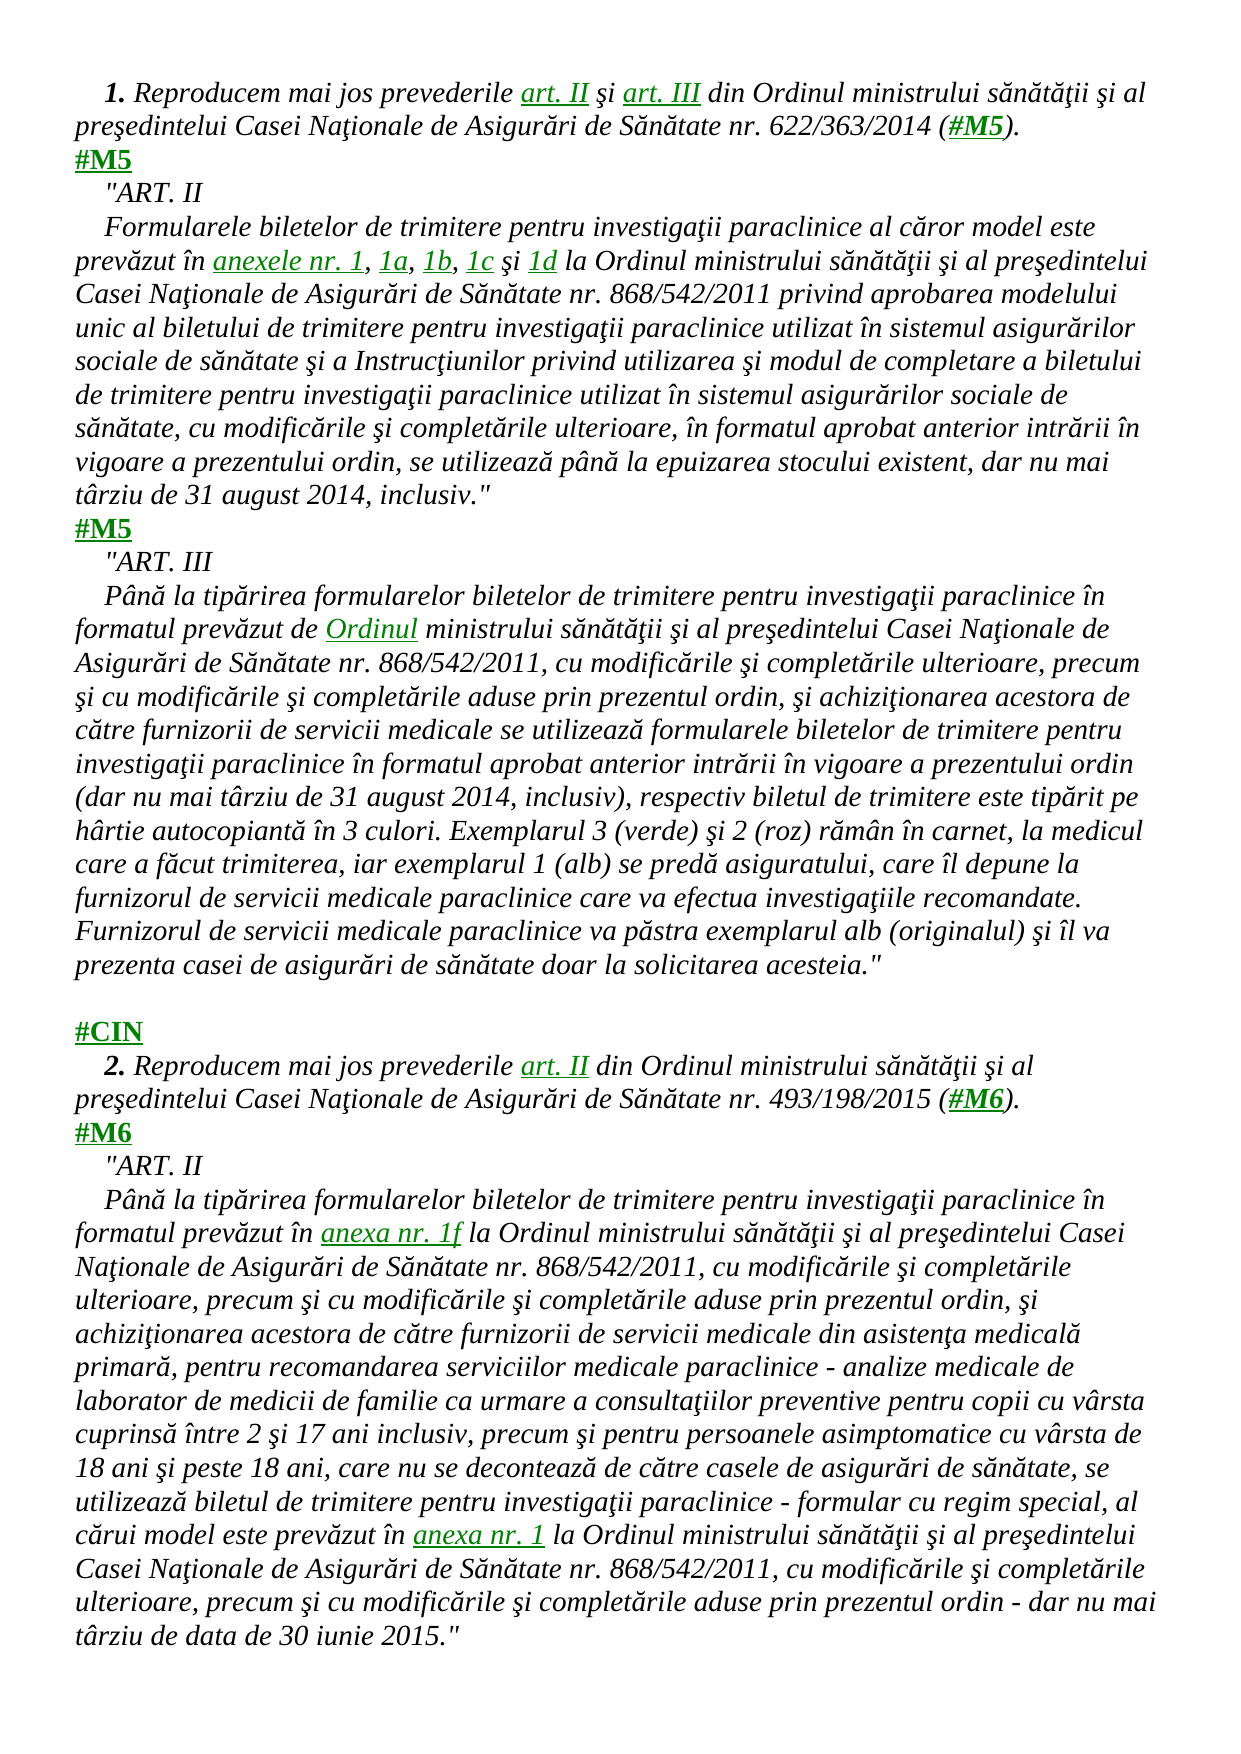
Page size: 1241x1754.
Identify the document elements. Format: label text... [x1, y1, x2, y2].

text Formularele biletelor de trimitere pentru investigaţii paraclinice al căror model este prevăzut în anexele nr. 1, 1a, 1b, 1c şi 1d la Ordinul ministrului sănătăţii şi al preşedintelui Casei Naţionale de Asigurări de Sănătate nr. 868/542/2011 privind aprobarea modelului unic al biletului de trimitere pentru investigaţii paraclinice utilizat în sistemul asigurărilor sociale de sănătate şi a Instrucţiunilor privind utilizarea şi modul de completare a biletului de trimitere pentru investigaţii paraclinice utilizat în sistemul asigurărilor sociale de sănătate, cu modificările şi completările ulterioare, în formatul aprobat anterior intrării în vigoare a prezentului ordin, se utilizează până la epuizarea stocului existent, dar nu mai târziu de 31 august 2014, inclusiv." [75, 209, 1165, 511]
text "ART. II [75, 176, 1165, 209]
text Până la tipărirea formularelor biletelor de trimitere pentru investigaţii paraclinice în formatul prevăzut în anexa nr. 1f la Ordinul ministrului sănătăţii şi al preşedintelui Casei Naţionale de Asigurări de Sănătate nr. 868/542/2011, cu modificările şi completările ulterioare, precum şi cu modificările şi completările aduse prin prezentul ordin, şi achiziţionarea acestora de către furnizorii de servicii medicale din asistenţa medicală primară, pentru recomandarea serviciilor medicale paraclinice - analize medicale de laborator de medicii de familie ca urmare a consultaţiilor preventive pentru copii cu vârsta cuprinsă între 2 şi 17 ani inclusiv, precum şi pentru persoanele asimptomatice cu vârsta de 18 ani şi peste 18 ani, care nu se decontează de către casele de asigurări de sănătate, se utilizează biletul de trimitere pentru investigaţii paraclinice - formular cu regim special, al cărui model este prevăzut în anexa nr. 1 la Ordinul ministrului sănătăţii şi al preşedintelui Casei Naţionale de Asigurări de Sănătate nr. 868/542/2011, cu modificările şi completările ulterioare, precum şi cu modificările şi completările aduse prin prezentul ordin - dar nu mai târziu de data de 30 iunie 2015." [75, 1182, 1165, 1651]
text 2. Reproducem mai jos prevederile art. II din Ordinul ministrului sănătăţii şi al preşedintelui Casei Naţionale de Asigurări de Sănătate nr. 493/198/2015 (#M6). [75, 1048, 1165, 1115]
text #M5 [75, 511, 1165, 544]
text "ART. II [75, 1148, 1165, 1182]
text 1. Reproducem mai jos prevederile art. II şi art. III din Ordinul ministrului sănătăţii şi al preşedintelui Casei Naţionale de Asigurări de Sănătate nr. 622/363/2014 (#M5). [75, 75, 1165, 142]
text #M6 [75, 1115, 1165, 1148]
text "ART. III [75, 544, 1165, 578]
text #M5 [75, 142, 1165, 176]
text Până la tipărirea formularelor biletelor de trimitere pentru investigaţii paraclinice în formatul prevăzut de Ordinul ministrului sănătăţii şi al preşedintelui Casei Naţionale de Asigurări de Sănătate nr. 868/542/2011, cu modificările şi completările ulterioare, precum şi cu modificările şi completările aduse prin prezentul ordin, şi achiziţionarea acestora de către furnizorii de servicii medicale se utilizează formularele biletelor de trimitere pentru investigaţii paraclinice în formatul aprobat anterior intrării în vigoare a prezentului ordin (dar nu mai târziu de 31 august 2014, inclusiv), respectiv biletul de trimitere este tipărit pe hârtie autocopiantă în 3 culori. Exemplarul 3 (verde) şi 2 (roz) rămân în carnet, la medicul care a făcut trimiterea, iar exemplarul 1 (alb) se predă asiguratului, care îl depune la furnizorul de servicii medicale paraclinice care va efectua investigaţiile recomandate. Furnizorul de servicii medicale paraclinice va păstra exemplarul alb (originalul) şi îl va prezenta casei de asigurări de sănătate doar la solicitarea acesteia." [75, 578, 1165, 981]
text #CIN [75, 1014, 1165, 1048]
